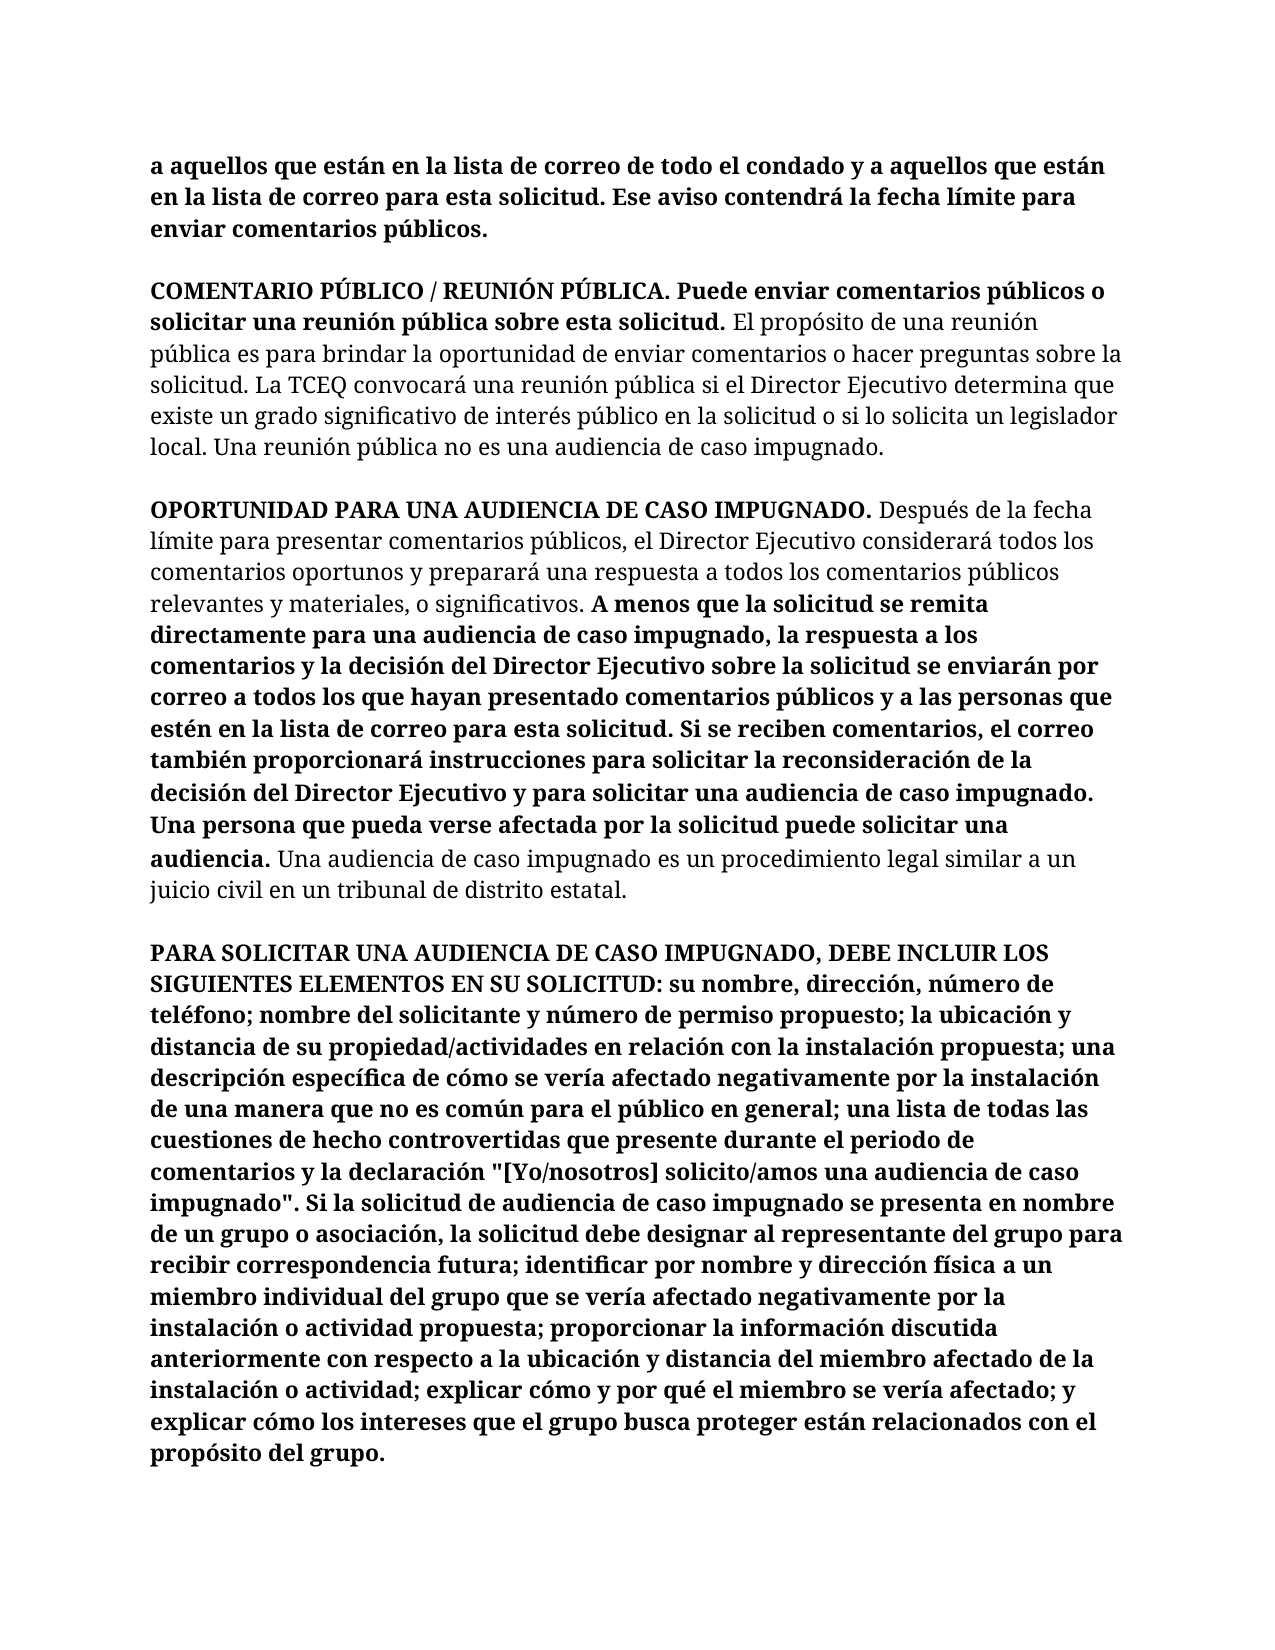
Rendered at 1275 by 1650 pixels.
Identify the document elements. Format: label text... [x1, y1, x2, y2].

text OPORTUNIDAD PARA UNA AUDIENCIA DE CASO IMPUGNADO. Después de la fecha límite para presentar comentarios públicos, el Director Ejecutivo considerará todos los comentarios oportunos y preparará una respuesta a todos los comentarios públicos relevantes y materiales, o significativos. A menos que la solicitud se remita directamente para una audiencia de caso impugnado, la respuesta a los comentarios y la decisión del Director Ejecutivo sobre la solicitud se enviarán por correo a todos los que hayan presentado comentarios públicos y a las personas que estén en la lista de correo para esta solicitud. Si se reciben comentarios, el correo también proporcionará instrucciones para solicitar la reconsideración de la decisión del Director Ejecutivo y para solicitar una audiencia de caso impugnado. Una persona que pueda verse afectada por la solicitud puede solicitar una audiencia. Una audiencia de caso impugnado es un procedimiento legal similar a un juicio civil en un tribunal de distrito estatal. [150, 494, 1125, 906]
text COMENTARIO PÚBLICO / REUNIÓN PÚBLICA. Puede enviar comentarios públicos o solicitar una reunión pública sobre esta solicitud. El propósito de una reunión pública es para brindar la oportunidad de enviar comentarios o hacer preguntas sobre la solicitud. La TCEQ convocará una reunión pública si el Director Ejecutivo determina que existe un grado significativo de interés público en la solicitud o si lo solicita un legislador local. Una reunión pública no es una audiencia de caso impugnado. [150, 275, 1125, 462]
text PARA SOLICITAR UNA AUDIENCIA DE CASO IMPUGNADO, DEBE INCLUIR LOS SIGUIENTES ELEMENTOS EN SU SOLICITUD: su nombre, dirección, número de teléfono; nombre del solicitante y número de permiso propuesto; la ubicación y distancia de su propiedad/actividades en relación con la instalación propuesta; una descripción específica de cómo se vería afectado negativamente por la instalación de una manera que no es común para el público en general; una lista de todas las cuestiones de hecho controvertidas que presente durante el periodo de comentarios y la declaración "[Yo/nosotros] solicito/amos una audiencia de caso impugnado". Si la solicitud de audiencia de caso impugnado se presenta en nombre de un grupo o asociación, la solicitud debe designar al representante del grupo para recibir correspondencia futura; identificar por nombre y dirección física a un miembro individual del grupo que se vería afectado negativamente por la instalación o actividad propuesta; proporcionar la información discutida anteriormente con respecto a la ubicación y distancia del miembro afectado de la instalación o actividad; explicar cómo y por qué el miembro se vería afectado; y explicar cómo los intereses que el grupo busca proteger están relacionados con el propósito del grupo. [150, 937, 1125, 1468]
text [150, 150, 1125, 244]
